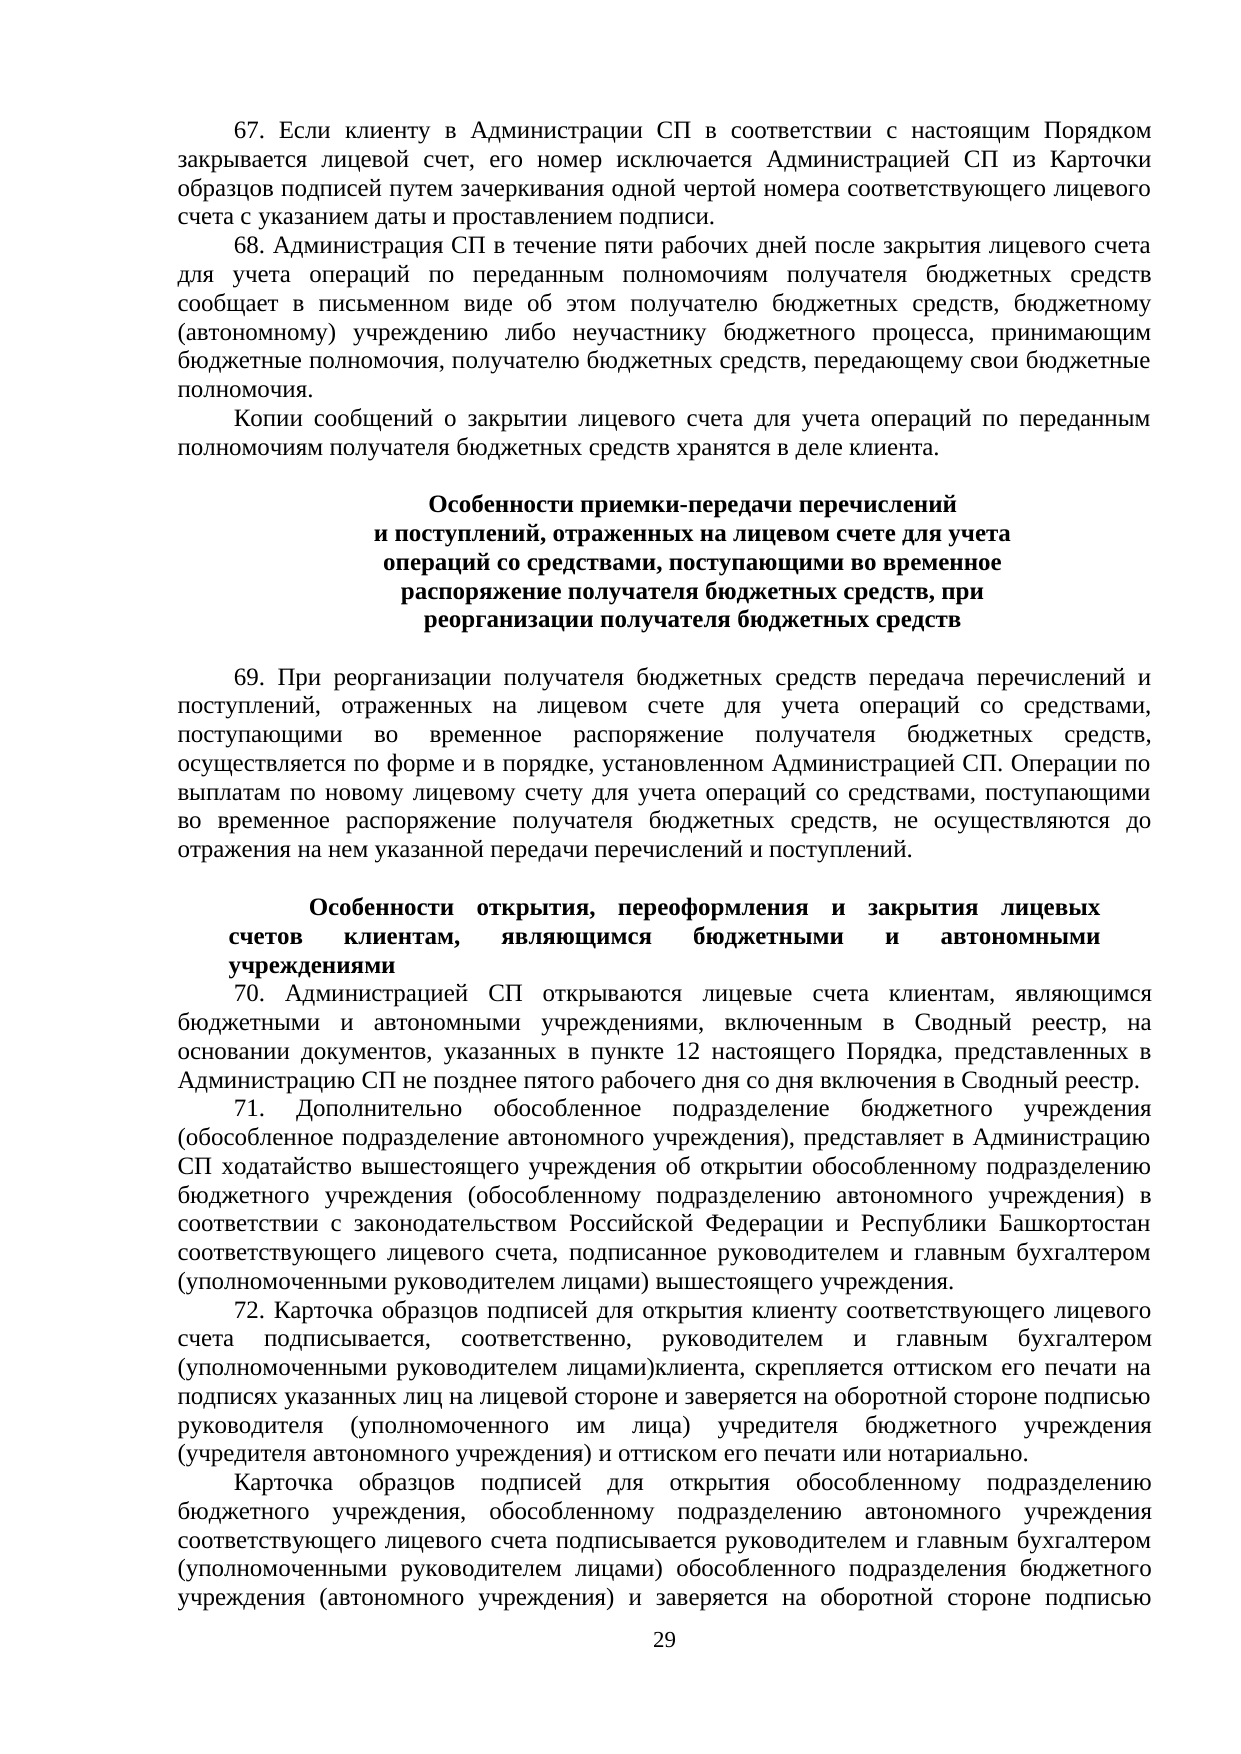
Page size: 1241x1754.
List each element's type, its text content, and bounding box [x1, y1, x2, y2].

list Карточка образцов подписей для открытия клиенту соответствующего лицевого счета подписывается, соответственно, руководителем и главным бухгалтером (уполномоченными руководителем лицами)клиента, скрепляется оттиском его печати на подписях указанных лиц на лицевой стороне и заверяется на оборотной стороне подписью руководителя (уполномоченного им лица) учредителя бюджетного учреждения (учредителя автономного учреждения) и оттиском его печати или нотариально. [177, 1295, 1152, 1467]
list При реорганизации получателя бюджетных средств передача перечислений и поступлений, отраженных на лицевом счете для учета операций со средствами, поступающими во временное распоряжение получателя бюджетных средств, осуществляется по форме и в порядке, установленном Администрацией СП. Операции по выплатам по новому лицевому счету для учета операций со средствами, поступающими во временное распоряжение получателя бюджетных средств, не осуществляются до отражения на нем указанной передачи перечислений и поступлений. [177, 662, 1152, 863]
text и поступлений, отраженных на лицевом счете для учета операций со средствами, поступающими во временное распоряжение получателя бюджетных средств, при реорганизации получателя бюджетных средств [370, 518, 1015, 633]
list Администрацией СП открываются лицевые счета клиентам, являющимся бюджетными и автономными учреждениями, включенным в Сводный реестр, на основании документов, указанных в пункте 12 настоящего Порядка, представленных в Администрацию СП не позднее пятого рабочего дня со дня включения в Сводный реестр. [177, 978, 1152, 1093]
subtitle Особенности приемки-передачи перечислений [201, 489, 1184, 518]
text Копии сообщений о закрытии лицевого счета для учета операций по переданным полномочиям получателя бюджетных средств хранятся в деле клиента. [177, 403, 1151, 460]
list Если клиенту в Администрации СП в соответствии с настоящим Порядком закрывается лицевой счет, его номер исключается Администрацией СП из Карточки образцов подписей путем зачеркивания одной чертой номера соответствующего лицевого счета с указанием даты и проставлением подписи. [177, 115, 1152, 230]
list Администрация СП в течение пяти рабочих дней после закрытия лицевого счета для учета операций по переданным полномочиям получателя бюджетных средств сообщает в письменном виде об этом получателю бюджетных средств, бюджетному (автономному) учреждению либо неучастнику бюджетного процесса, принимающим бюджетные полномочия, получателю бюджетных средств, передающему свои бюджетные полномочия. [177, 230, 1152, 403]
list Дополнительно обособленное подразделение бюджетного учреждения (обособленное подразделение автономного учреждения), представляет в Администрацию СП ходатайство вышестоящего учреждения об открытии обособленному подразделению бюджетного учреждения (обособленному подразделению автономного учреждения) в соответствии с законодательством Российской Федерации и Республики Башкортостан соответствующего лицевого счета, подписанное руководителем и главным бухгалтером (уполномоченными руководителем лицами) вышестоящего учреждения. [177, 1093, 1151, 1295]
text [177, 1467, 1152, 1611]
subtitle Особенности открытия, переоформления и закрытия лицевых счетов клиентам, являющимся бюджетными и автономными учреждениями [228, 892, 1100, 978]
